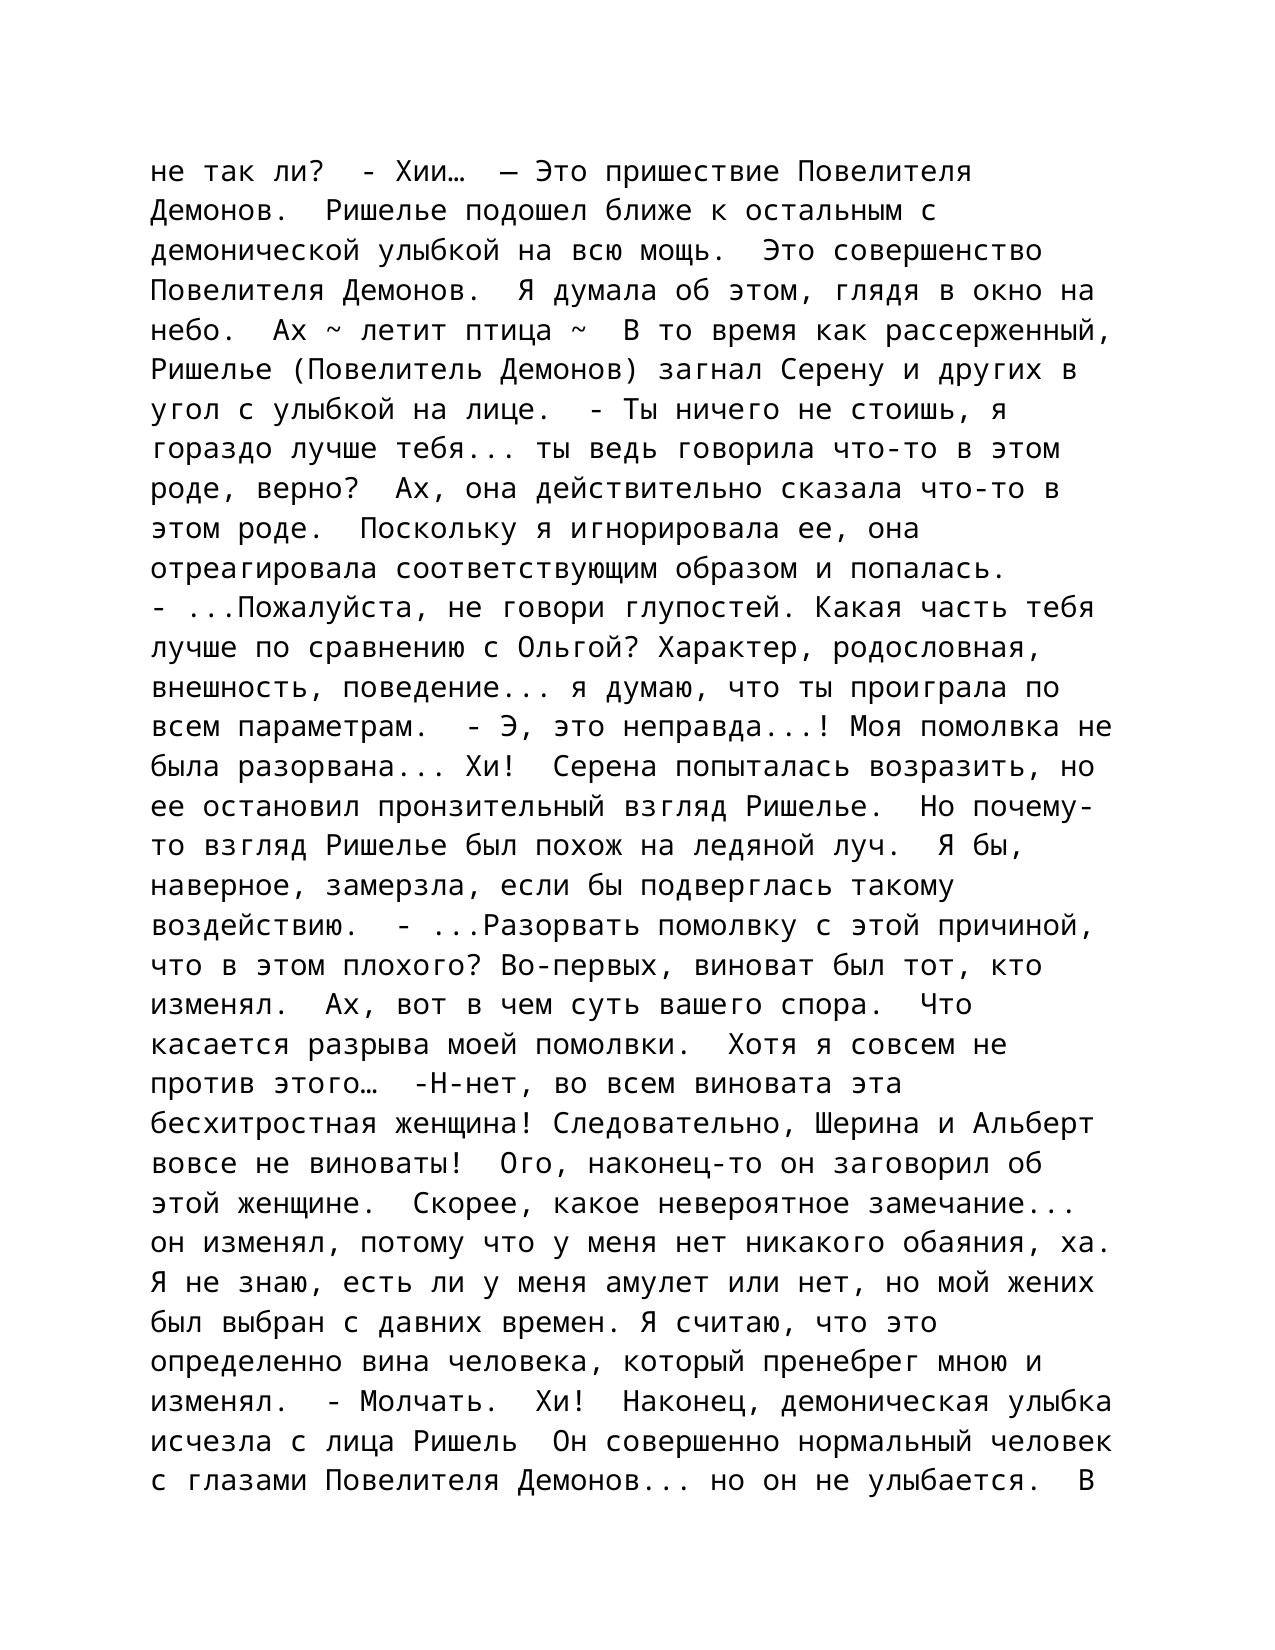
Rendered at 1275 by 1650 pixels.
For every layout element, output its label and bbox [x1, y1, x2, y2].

text [150, 150, 1125, 1499]
